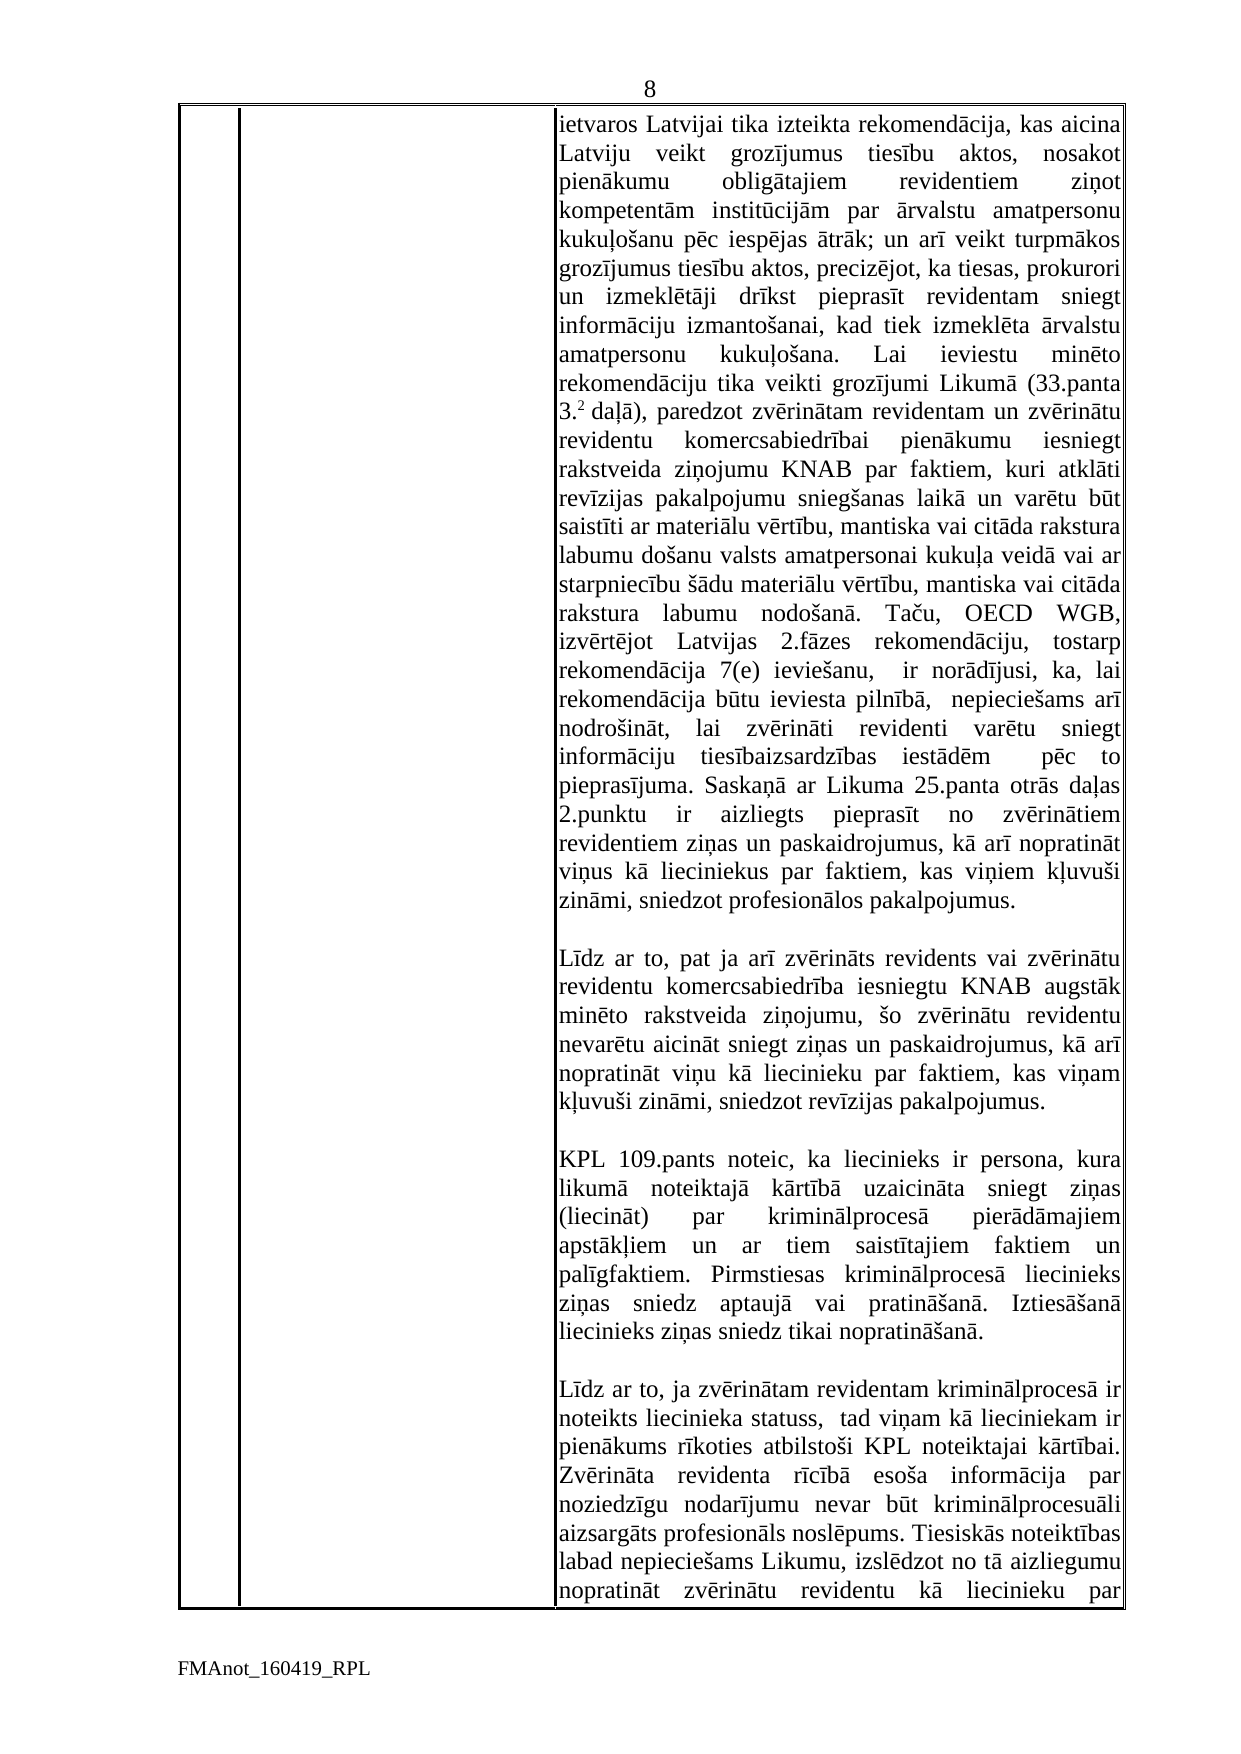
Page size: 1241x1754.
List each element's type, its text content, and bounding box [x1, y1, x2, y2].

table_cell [239, 106, 555, 1607]
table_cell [555, 106, 1123, 1607]
table_cell 2. [181, 106, 239, 1607]
